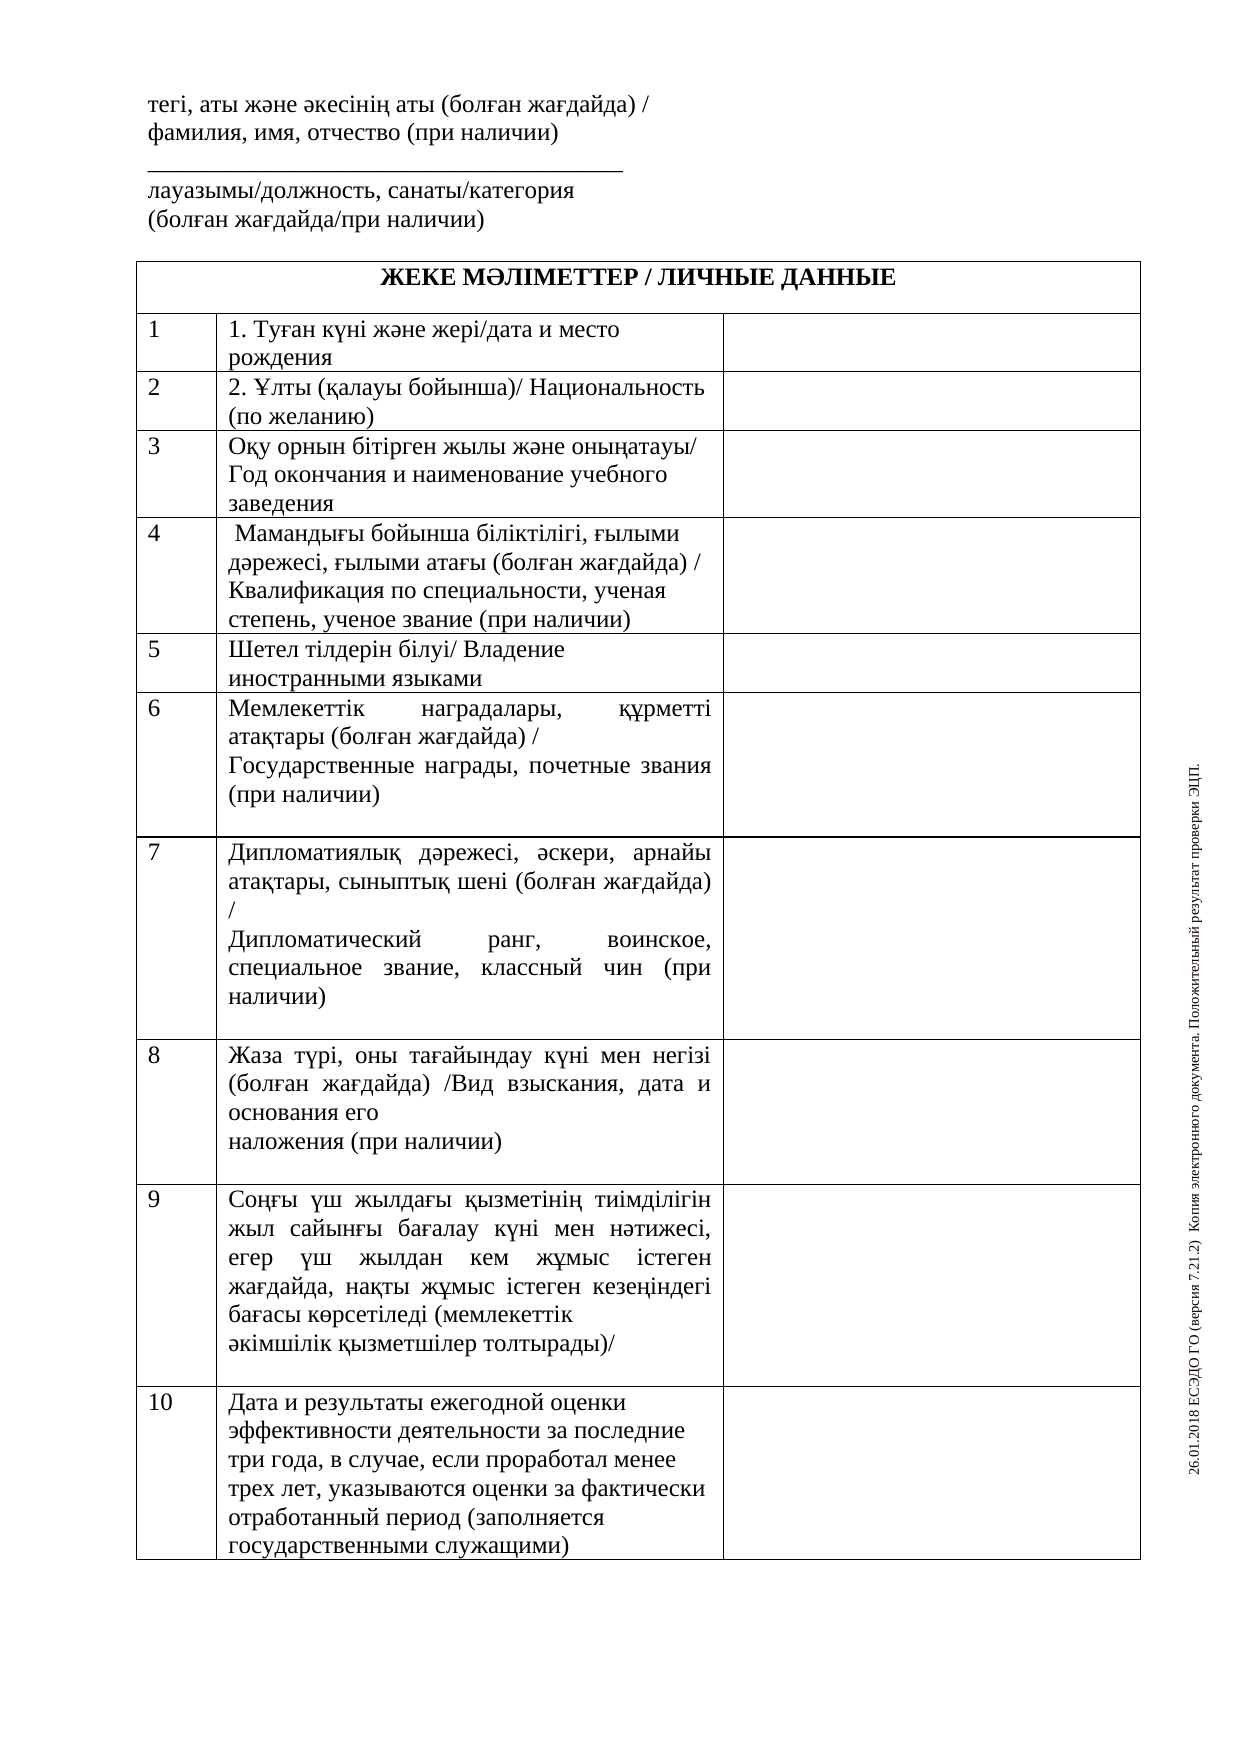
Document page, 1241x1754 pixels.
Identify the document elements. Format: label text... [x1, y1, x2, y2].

table_cell [724, 314, 1140, 371]
table_cell 1 [137, 314, 216, 371]
text фамилия, имя, отчество (при наличии) [148, 117, 1152, 146]
table_cell [724, 372, 1140, 430]
table_cell 1. Туған күні және жері/дата и место рождения [217, 314, 723, 371]
table_header ЖЕКЕ МӘЛІМЕТТЕР / ЛИЧНЫЕ ДАННЫЕ [137, 262, 1140, 313]
table_cell 8 [137, 1040, 216, 1183]
table_cell [724, 693, 1140, 836]
table_cell Шетел тілдерін білуі/ Владение иностранными языками [217, 634, 723, 692]
table_cell Соңғы үш жылдағы қызметінің тиімділігін жыл сайынғы бағалау күні мен нәтижесі, егер үш жылдан кем жұмыс істеген жағдайда, нақты жұмыс істеген кезеңіндегі бағасы көрсетіледі (мемлекеттік әкімшілік қызметшілер толтырады)/ [217, 1185, 723, 1386]
table_cell [724, 1185, 1140, 1386]
text ______________________________________ [148, 146, 1152, 175]
table_cell Мемлекеттік наградалары, құрметті атақтары (болған жағдайда) / Государственные награды, почетные звания (при наличии) [217, 693, 723, 836]
table_cell 9 [137, 1185, 216, 1386]
text лауазымы/должность, санаты/категория [148, 175, 1152, 204]
table_cell [724, 634, 1140, 692]
table_cell [724, 838, 1140, 1039]
table_cell [724, 1387, 1140, 1559]
table_cell Дата и результаты ежегодной оценки эффективности деятельности за последние три года, в случае, если проработал менее трех лет, указываются оценки за фактически отработанный период (заполняется государственными служащими) [217, 1387, 723, 1559]
table_cell 4 [137, 518, 216, 633]
table_cell [724, 1040, 1140, 1183]
table_cell [724, 431, 1140, 517]
table_cell 2. Ұлты (қалауы бойынша)/ Национальность (по желанию) [217, 372, 723, 430]
table_cell 7 [137, 838, 216, 1039]
table_cell Оқу орнын бітірген жылы және оныңатауы/ Год окончания и наименование учебного заведения [217, 431, 723, 517]
table_cell Жаза түрі, оны тағайындау күні мен негізі (болған жағдайда) /Вид взыскания, дата и основания его наложения (при наличии) [217, 1040, 723, 1183]
table_cell [724, 518, 1140, 633]
table_cell 6 [137, 693, 216, 836]
table_cell 2 [137, 372, 216, 430]
table_cell Мамандығы бойынша біліктілігі, ғылыми дәрежесі, ғылыми атағы (болған жағдайда) / Квалификация по специальности, ученая степень, ученое звание (при наличии) [217, 518, 723, 633]
text (болған жағдайда/при наличии) [148, 204, 1152, 232]
table_cell 3 [137, 431, 216, 517]
table_cell 5 [137, 634, 216, 692]
table_cell 10 [137, 1387, 216, 1559]
text тегі, аты және әкесінің аты (болған жағдайда) / [148, 89, 1152, 117]
table_cell Дипломатиялық дәрежесі, әскери, арнайы атақтары, сыныптық шені (болған жағдайда) / Дипломатический ранг, воинское, специальное звание, классный чин (при наличии) [217, 838, 723, 1039]
